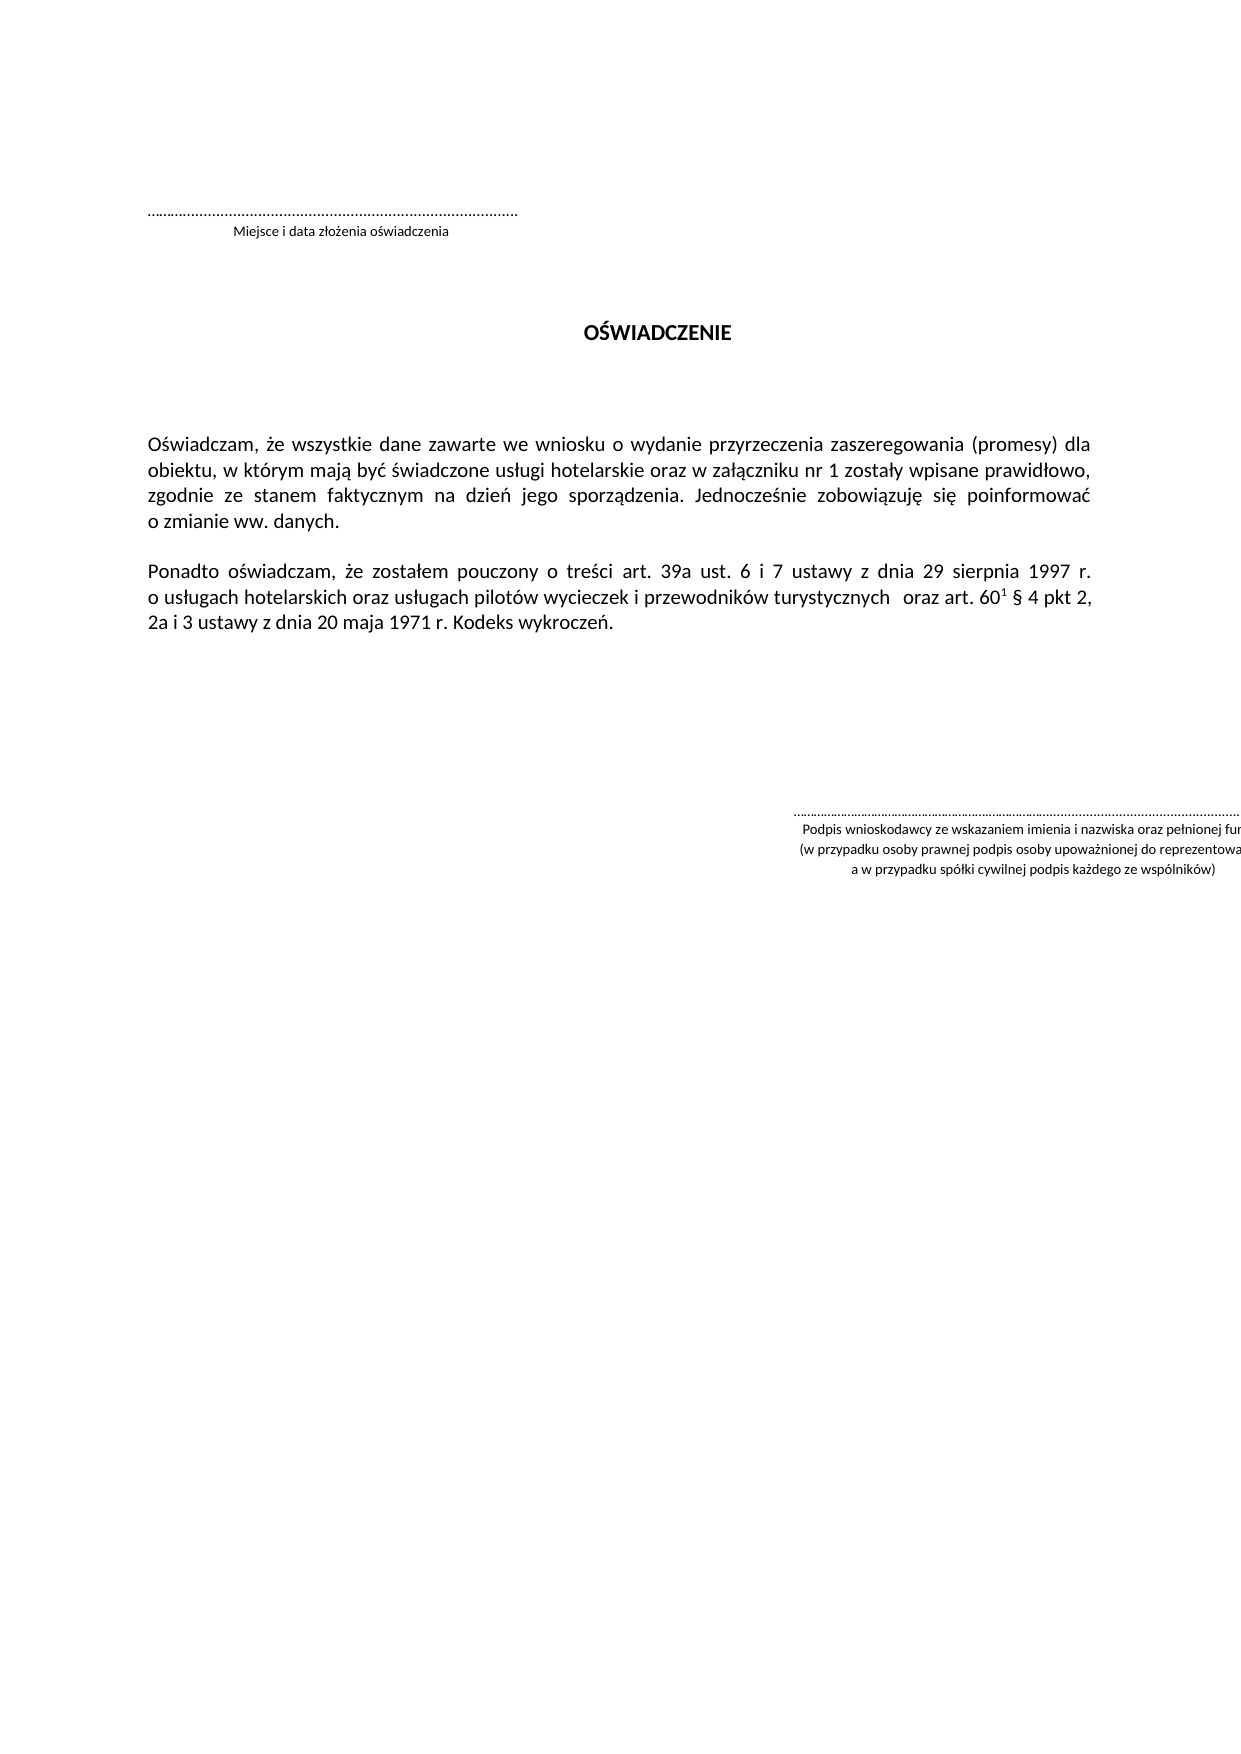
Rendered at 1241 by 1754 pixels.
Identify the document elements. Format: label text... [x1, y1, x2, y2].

text Podpis wnioskodawcy ze wskazaniem imienia i nazwiska oraz pełnionej funkcji [148, 820, 1093, 838]
text a w przypadku spółki cywilnej podpis każdego ze wspólników) [148, 860, 1093, 878]
text Ponadto oświadczam, że zostałem pouczony o treści art. 39a ust. 6 i 7 ustawy z dnia 29 sierpnia 1997 r. o usługach hotelarskich oraz usługach pilotów wycieczek i przewodników turystycznych oraz art. 601 § 4 pkt 2, 2a i 3 ustawy z dnia 20 maja 1971 r. Kodeks wykroczeń. [148, 559, 1093, 635]
text ………………………………………………….………………............................................................. [148, 802, 1093, 820]
text ………................................................................................ [148, 201, 1093, 221]
text (w przypadku osoby prawnej podpis osoby upoważnionej do reprezentowania, [148, 840, 1093, 858]
text OŚWIADCZENIE [223, 318, 1093, 346]
text Miejsce i data złożenia oświadczenia [148, 222, 1093, 240]
text Oświadczam, że wszystkie dane zawarte we wniosku o wydanie przyrzeczenia zaszeregowania (promesy) dla obiektu, w którym mają być świadczone usługi hotelarskie oraz w załączniku nr 1 zostały wpisane prawidłowo, zgodnie ze stanem faktycznym na dzień jego sporządzenia. Jednocześnie zobowiązuję się poinformować o zmianie ww. danych. [148, 432, 1093, 533]
